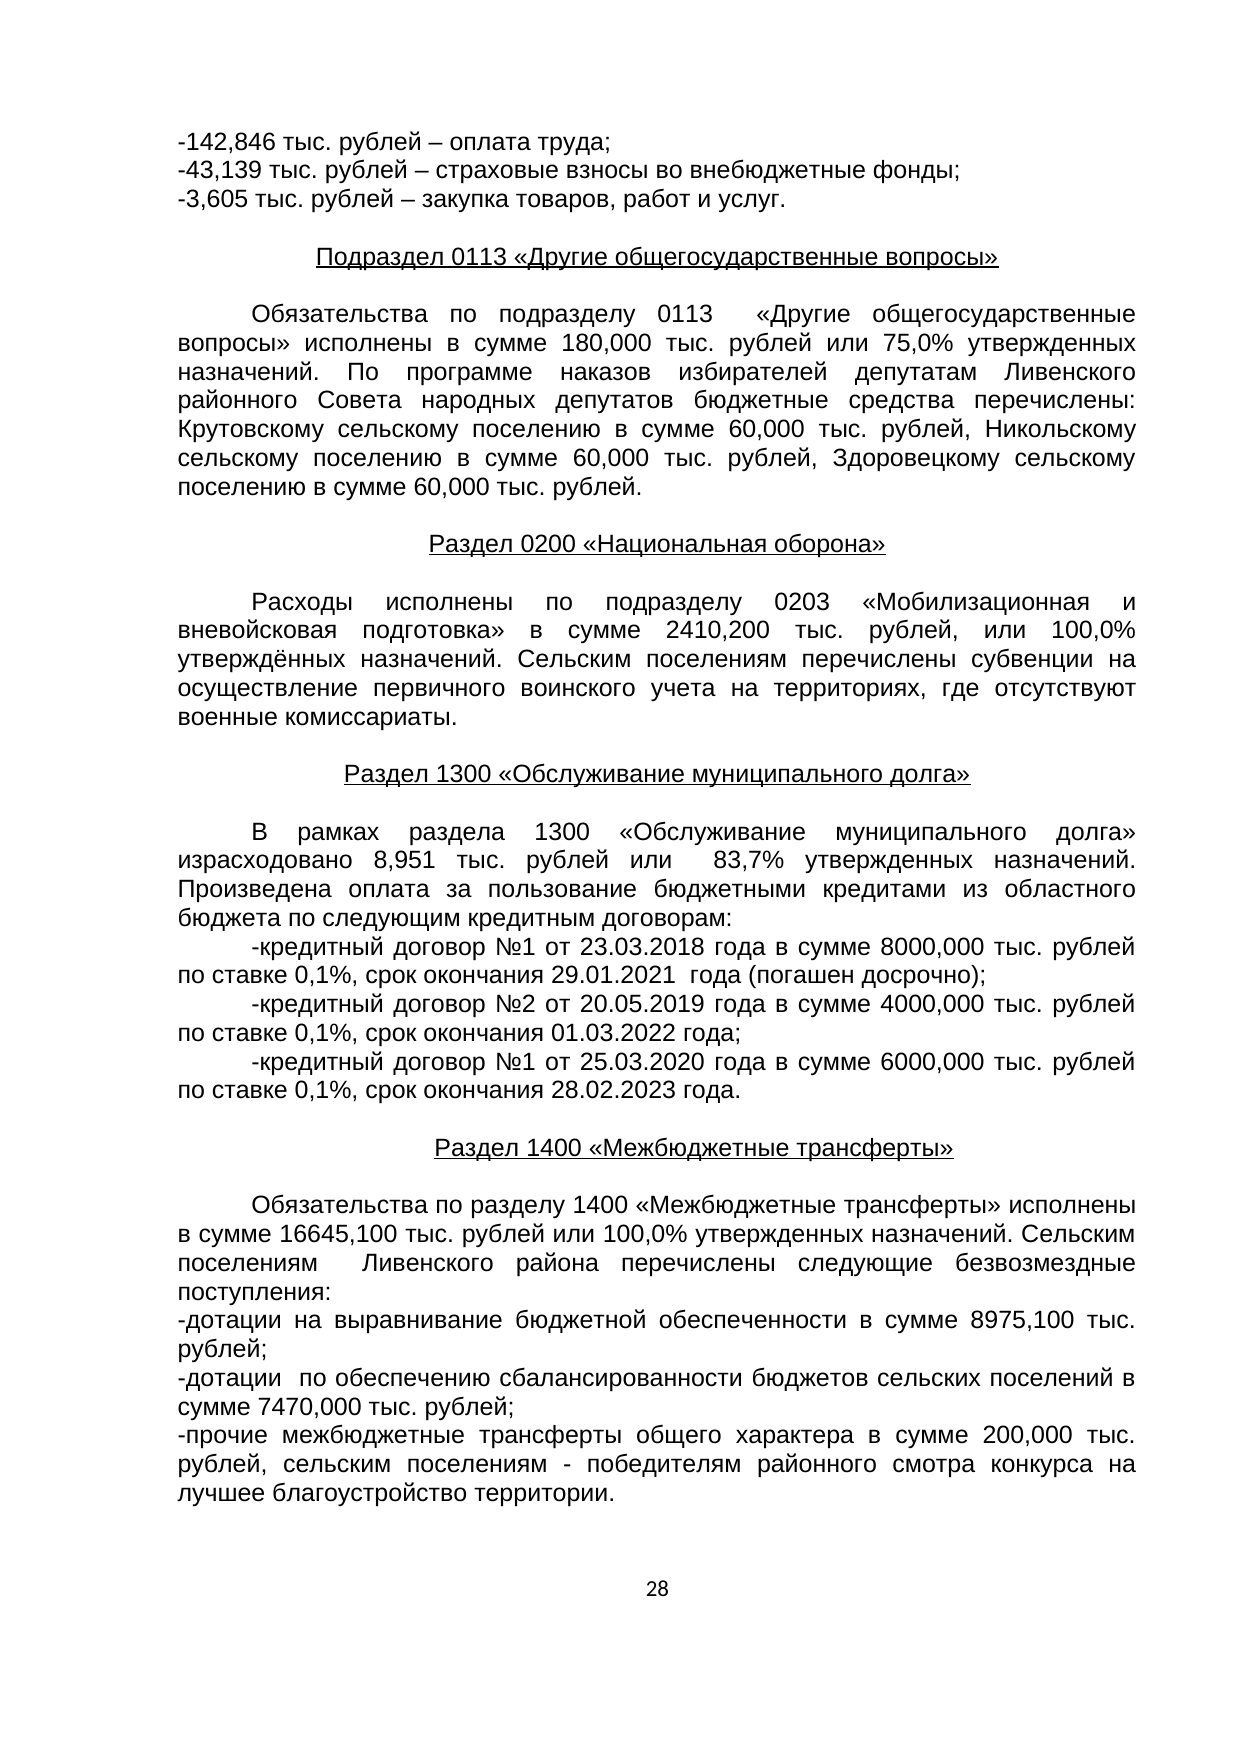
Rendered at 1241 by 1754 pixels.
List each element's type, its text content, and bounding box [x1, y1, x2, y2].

title Подраздел 0113 «Другие общегосударственные вопросы» [177, 241, 1137, 270]
title Раздел 0200 «Национальная оборона» [177, 529, 1137, 558]
title -142,846 тыс. рублей – оплата труда; [177, 126, 1137, 155]
title Расходы исполнены по подразделу 0203 «Мобилизационная и вневойсковая подготовка» в сумме 2410,200 тыс. рублей, или 100,0% утверждённых назначений. Сельским поселениям перечислены субвенции на осуществление первичного воинского учета на территориях, где отсутствуют военные комиссариаты. [177, 586, 1137, 730]
title В рамках раздела 1300 «Обслуживание муниципального долга» израсходовано 8,951 тыс. рублей или 83,7% утвержденных назначений. Произведена оплата за пользование бюджетными кредитами из областного бюджета по следующим кредитным договорам: [177, 816, 1137, 931]
title -кредитный договор №1 от 23.03.2018 года в сумме 8000,000 тыс. рублей по ставке 0,1%, срок окончания 29.01.2021 года (погашен досрочно); [177, 931, 1137, 989]
title -43,139 тыс. рублей – страховые взносы во внебюджетные фонды; [177, 155, 1137, 184]
title Раздел 1300 «Обслуживание муниципального долга» [177, 759, 1137, 788]
title Обязательства по подразделу 0113 «Другие общегосударственные вопросы» исполнены в сумме 180,000 тыс. рублей или 75,0% утвержденных назначений. По программе наказов избирателей депутатам Ливенского районного Совета народных депутатов бюджетные средства перечислены: Крутовскому сельскому поселению в сумме 60,000 тыс. рублей, Никольскому сельскому поселению в сумме 60,000 тыс. рублей, Здоровецкому сельскому поселению в сумме 60,000 тыс. рублей. [177, 299, 1137, 500]
title -дотации по обеспечению сбалансированности бюджетов сельских поселений в сумме 7470,000 тыс. рублей; [177, 1363, 1137, 1420]
title -дотации на выравнивание бюджетной обеспеченности в сумме 8975,100 тыс. рублей; [177, 1305, 1137, 1363]
title -кредитный договор №2 от 20.05.2019 года в сумме 4000,000 тыс. рублей по ставке 0,1%, срок окончания 01.03.2022 года; [177, 989, 1137, 1046]
title Обязательства по разделу 1400 «Межбюджетные трансферты» исполнены в сумме 16645,100 тыс. рублей или 100,0% утвержденных назначений. Сельским поселениям Ливенского района перечислены следующие безвозмездные поступления: [177, 1190, 1137, 1305]
title Раздел 1400 «Межбюджетные трансферты» [177, 1133, 1137, 1161]
title -прочие межбюджетные трансферты общего характера в сумме 200,000 тыс. рублей, сельским поселениям - победителям районного смотра конкурса на лучшее благоустройство территории. [177, 1420, 1137, 1506]
title -кредитный договор №1 от 25.03.2020 года в сумме 6000,000 тыс. рублей по ставке 0,1%, срок окончания 28.02.2023 года. [177, 1046, 1137, 1104]
title -3,605 тыс. рублей – закупка товаров, работ и услуг. [177, 184, 1137, 213]
